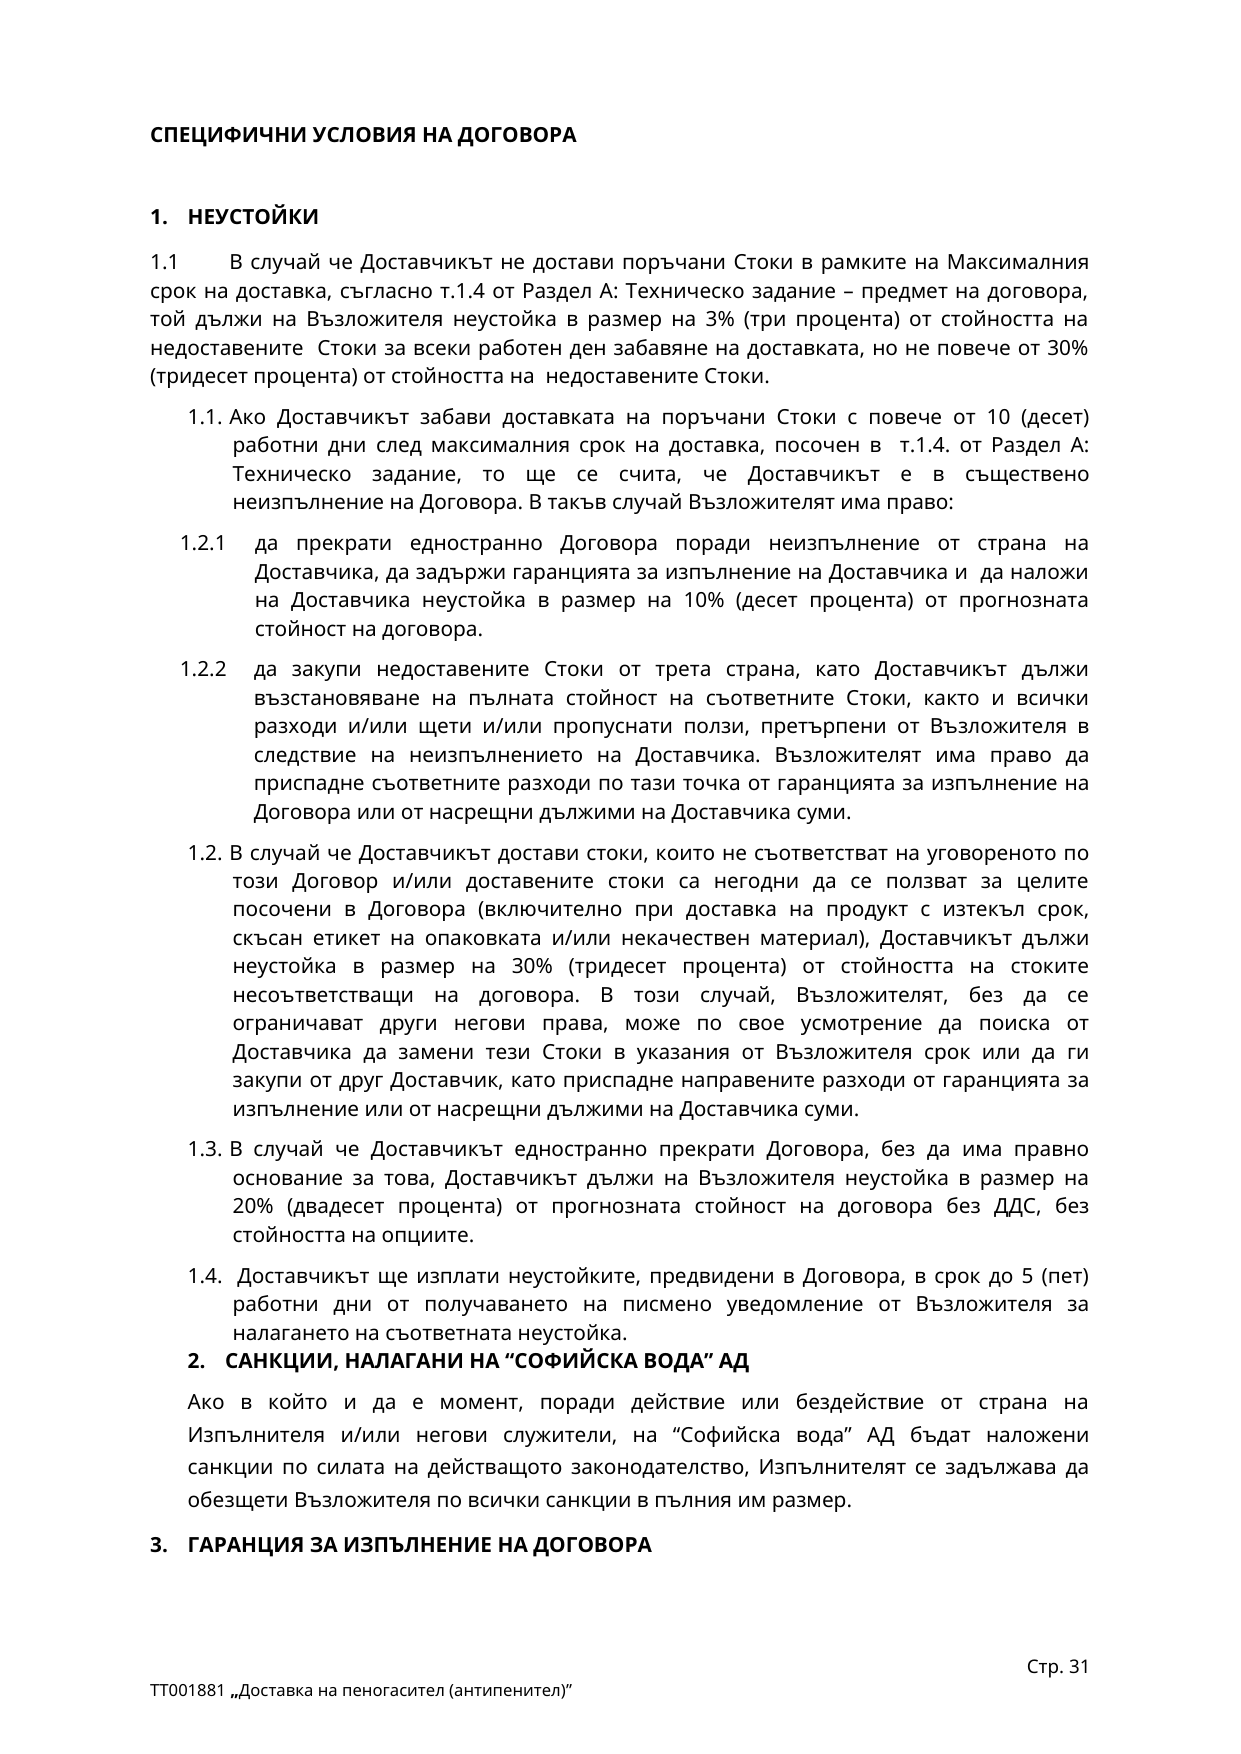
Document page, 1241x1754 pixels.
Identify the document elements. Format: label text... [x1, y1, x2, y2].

text 1.1 В случай че Доставчикът не достави поръчани Стоки в рамките на Максималния срок на доставка, съгласно т.1.4 от Раздел А: Техническо задание – предмет на договора, той дължи на Възложителя неустойка в размер на 3% (три процента) от стойността на недоставените Стоки за всеки работен ден забавяне на доставката, но не повече от 30% (тридесет процента) от стойността на недоставените Стоки. [150, 247, 1090, 389]
text Ако в който и да е момент, поради действие или бездействие от страна на Изпълнителя и/или негови служители, на “Софийска вода” АД бъдат наложени санкции по силата на действащото законодателство, Изпълнителят се задължава да обезщети Възложителя по всички санкции в пълния им размер. [187, 1387, 1090, 1513]
list да закупи недоставените Стоки от трета страна, като Доставчикът дължи възстановяване на пълната стойност на съответните Стоки, както и всички разходи и/или щети и/или пропуснати ползи, претърпени от Възложителя в следствие на неизпълнението на Доставчика. Възложителят има право да приспадне съответните разходи по тази точка от гаранцията за изпълнение на Договора или от насрещни дължими на Доставчика суми. [179, 654, 1090, 825]
list Доставчикът ще изплати неустойките, предвидени в Договора, в срок до 5 (пет) работни дни от получаването на писмено уведомление от Възложителя за налагането на съответната неустойка. [187, 1261, 1090, 1346]
list САНКЦИИ, НАЛАГАНИ НА “СОФИЙСКА ВОДА” АД [187, 1346, 1090, 1374]
list да прекрати едностранно Договора поради неизпълнение от страна на Доставчика, да задържи гаранцията за изпълнение на Доставчика и да наложи на Доставчика неустойка в размер на 10% (десет процента) от прогнозната стойност на договора. [179, 528, 1090, 642]
list В случай че Доставчикът едностранно прекрати Договора, без да има правно основание за това, Доставчикът дължи на Възложителя неустойка в размер на 20% (двадесет процента) от прогнозната стойност на договора без ДДС, без стойността на опциите. [187, 1134, 1090, 1248]
list ГАРАНЦИЯ ЗА ИЗПЪЛНЕНИЕ НА ДОГОВОРА [150, 1530, 1090, 1558]
list Ако Доставчикът забави доставката на поръчани Стоки с повече от 10 (десет) работни дни след максималния срок на доставка, посочен в т.1.4. от Раздел А: Техническо задание, то ще се счита, че Доставчикът е в съществено неизпълнение на Договора. В такъв случай Възложителят има право: [187, 402, 1090, 516]
list НЕУСТОЙКИ [150, 202, 1090, 231]
text СПЕЦИФИЧНИ УСЛОВИЯ НА ДОГОВОРА [150, 120, 1090, 149]
list В случай че Доставчикът достави стоки, които не съответстват на уговореното по този Договор и/или доставените стоки са негодни да се ползват за целите посочени в Договора (включително при доставка на продукт с изтекъл срок, скъсан етикет на опаковката и/или некачествен материал), Доставчикът дължи неустойка в размер на 30% (тридесет процента) от стойността на стоките несоътветстващи на договора. В този случай, Възложителят, без да се ограничават други негови права, може по свое усмотрение да поиска от Доставчика да замени тези Стоки в указания от Възложителя срок или да ги закупи от друг Доставчик, като приспадне направените разходи от гаранцията за изпълнение или от насрещни дължими на Доставчика суми. [187, 838, 1090, 1122]
